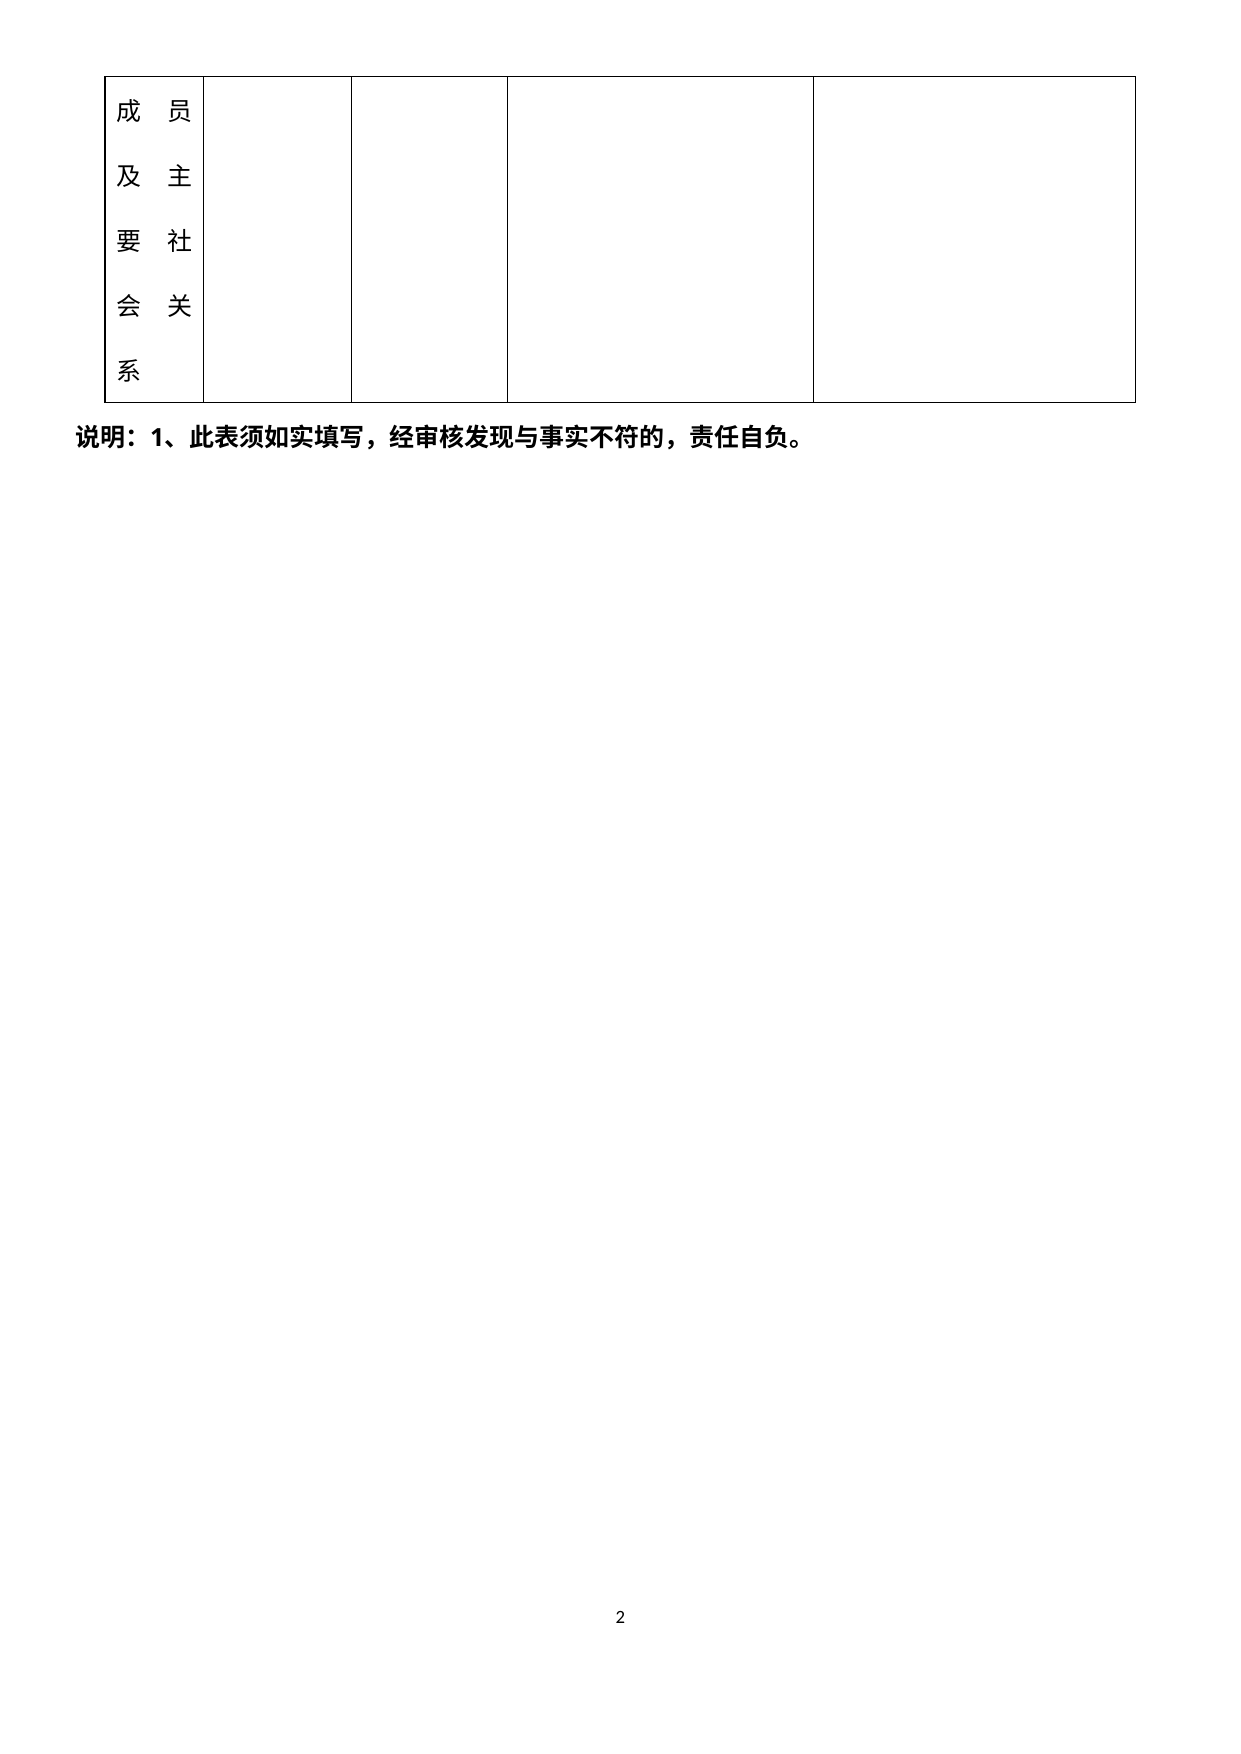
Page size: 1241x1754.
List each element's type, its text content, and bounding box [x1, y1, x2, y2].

table_cell [204, 77, 351, 402]
table_cell [814, 77, 1135, 402]
text 说明：1、此表须如实填写，经审核发现与事实不符的，责任自负。 [75, 403, 1165, 468]
table_cell [508, 77, 813, 402]
table_cell [352, 77, 507, 402]
table_cell 家 庭成 员及 主要 社会 关系 [106, 77, 203, 402]
